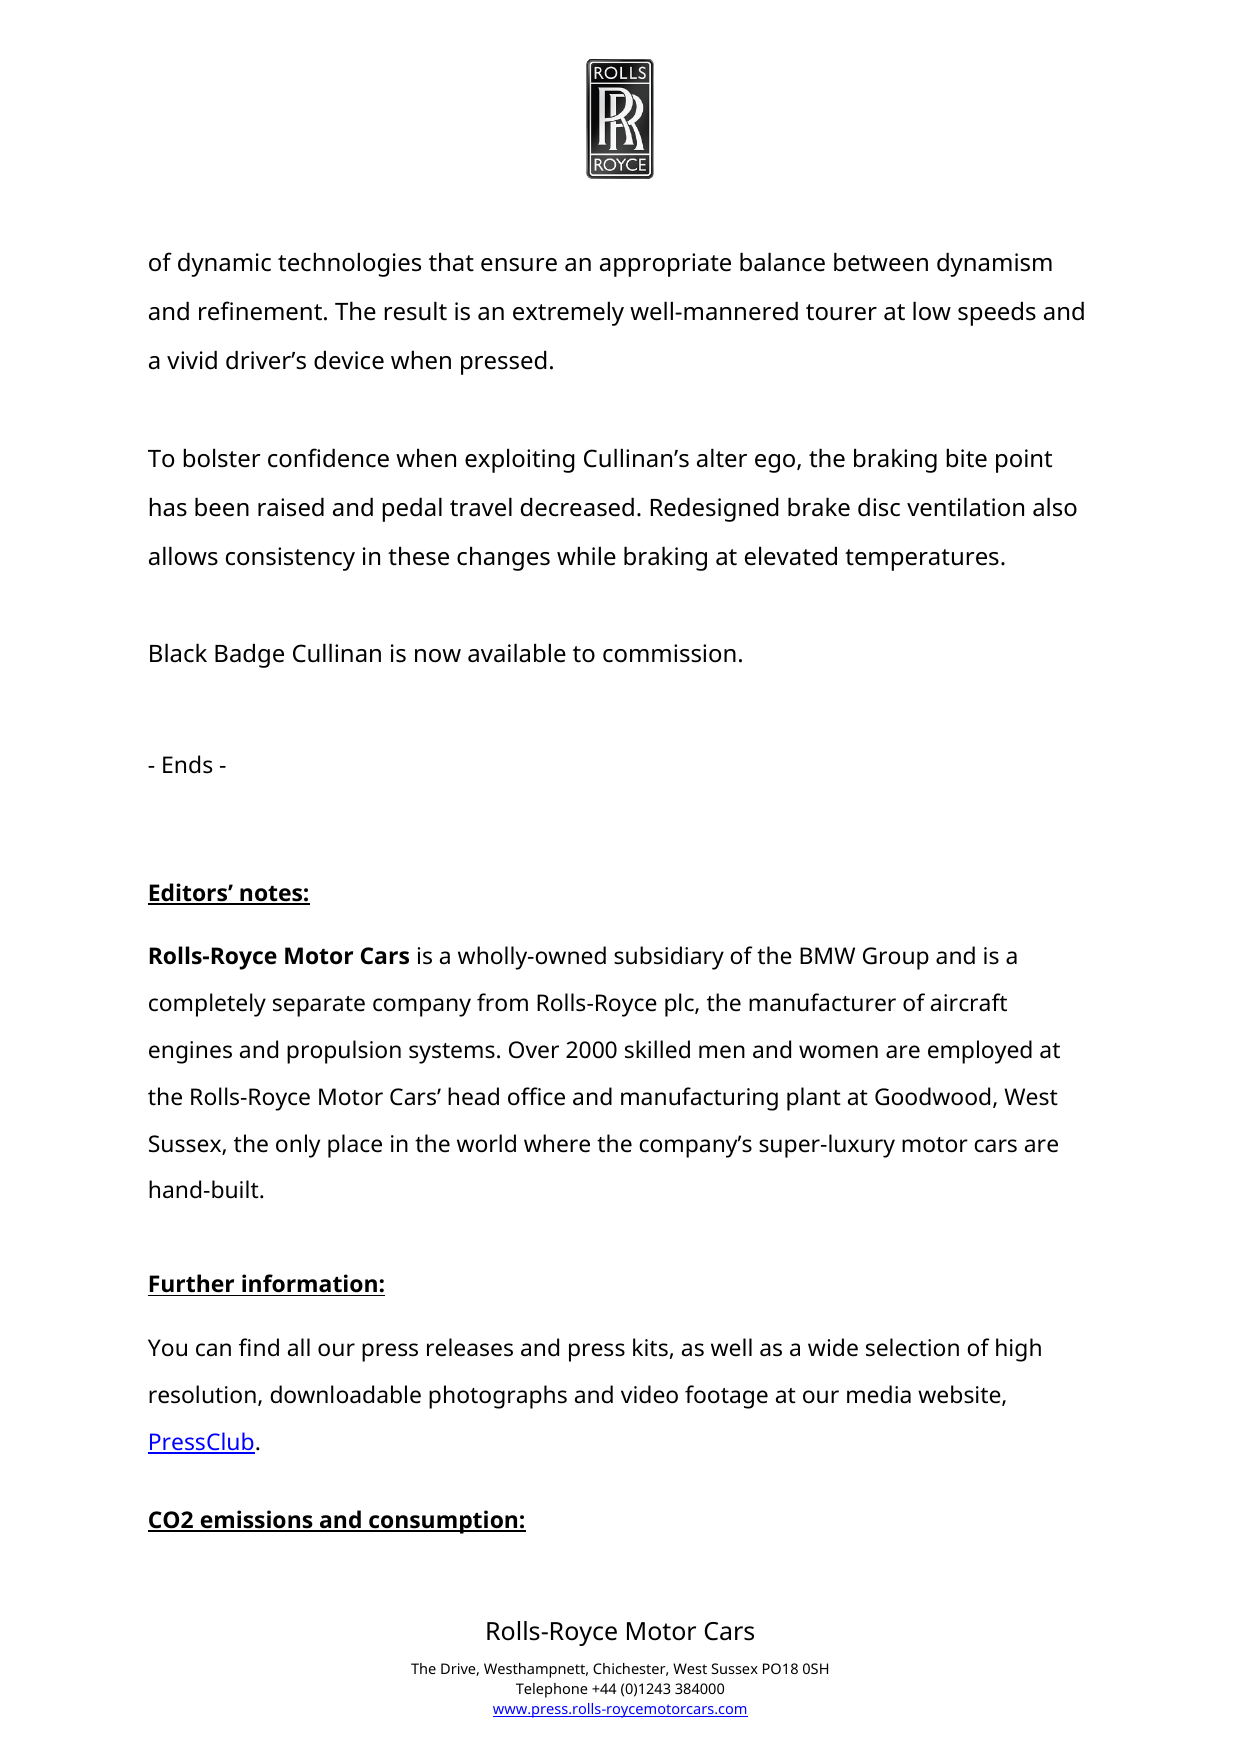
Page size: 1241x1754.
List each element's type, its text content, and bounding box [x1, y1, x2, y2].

text - Ends - [148, 749, 1092, 781]
text To bolster confidence when exploiting Cullinan’s alter ego, the braking bite point has been raised and pedal travel decreased. Redesigned brake disc ventilation also allows consistency in these changes while braking at elevated temperatures. [148, 442, 1092, 572]
text Editors’ notes: [148, 877, 1092, 908]
text Black Badge Cullinan is now available to commission. [148, 637, 1092, 670]
text CO2 emissions and consumption: [148, 1504, 1092, 1535]
text Rolls-Royce Motor Cars is a wholly-owned subsidiary of the BMW Group and is a completely separate company from Rolls-Royce plc, the manufacturer of aircraft engines and propulsion systems. Over 2000 skilled men and women are employed at the Rolls-Royce Motor Cars’ head office and manufacturing plant at Goodwood, West Sussex, the only place in the world where the company’s super-luxury motor cars are hand-built. Further information: [148, 940, 1092, 1299]
text You can find all our press releases and press kits, as well as a wide selection of high resolution, downloadable photographs and video footage at our media website, PressClub. [148, 1332, 1092, 1492]
picture [586, 59, 654, 179]
